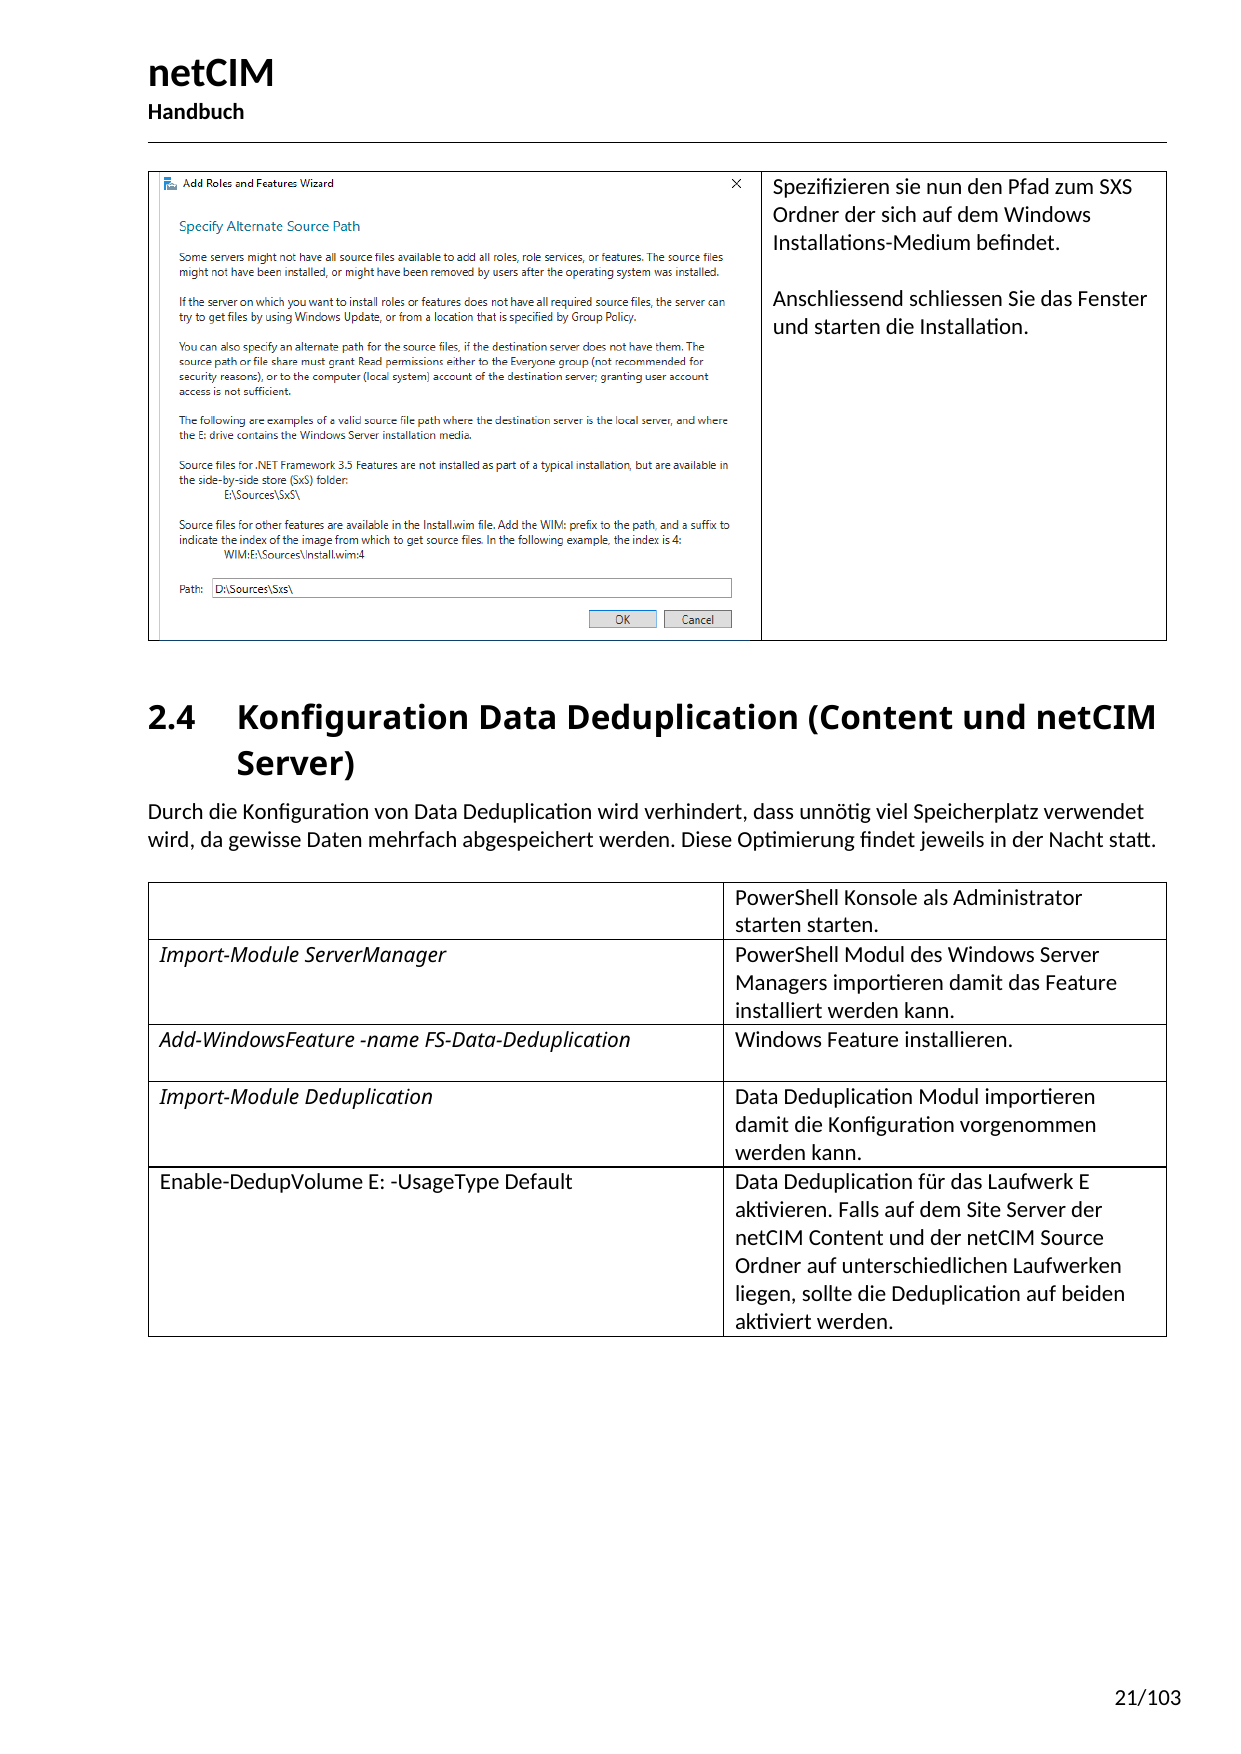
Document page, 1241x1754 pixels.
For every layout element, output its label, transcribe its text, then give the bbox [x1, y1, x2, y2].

picture [159, 172, 750, 641]
table_cell Import-Module Deduplication [149, 1082, 723, 1166]
text Durch die Konfiguration von Data Deduplication wird verhindert, dass unnötig viel Speicherplatz verwendet wird, da gewisse Daten mehrfach abgespeichert werden. Diese Optimierung findet jeweils in der Nacht statt. [148, 797, 1167, 853]
table_cell Windows Feature installieren. [724, 1025, 1166, 1081]
table_cell PowerShell Modul des Windows Server Managers importieren damit das Feature installiert werden kann. [724, 940, 1166, 1024]
table_cell Import-Module ServerManager [149, 940, 723, 1024]
table_header PowerShell Konsole als Administrator starten starten. [724, 883, 1166, 939]
table_cell Spezifizieren sie nun den Pfad zum SXS Ordner der sich auf dem Windows Installations-Medium befindet. Anschliessend schliessen Sie das Fenster und starten die Installation. [762, 172, 1166, 640]
table_cell Data Deduplication für das Laufwerk E aktivieren. Falls auf dem Site Server der netCIM Content und der netCIM Source Ordner auf unterschiedlichen Laufwerken liegen, sollte die Deduplication auf beiden aktiviert werden. [724, 1168, 1166, 1336]
table_cell Enable-DedupVolume E: -UsageType Default [149, 1168, 723, 1336]
table_cell [149, 172, 159, 640]
table_cell Data Deduplication Modul importieren damit die Konfiguration vorgenommen werden kann. [724, 1082, 1166, 1166]
table_cell Add-WindowsFeature -name FS-Data-Deduplication [149, 1025, 723, 1081]
table_cell [750, 172, 761, 640]
subtitle Konfiguration Data Deduplication (Content und netCIM Server) [148, 694, 1167, 785]
table_header [149, 883, 723, 939]
